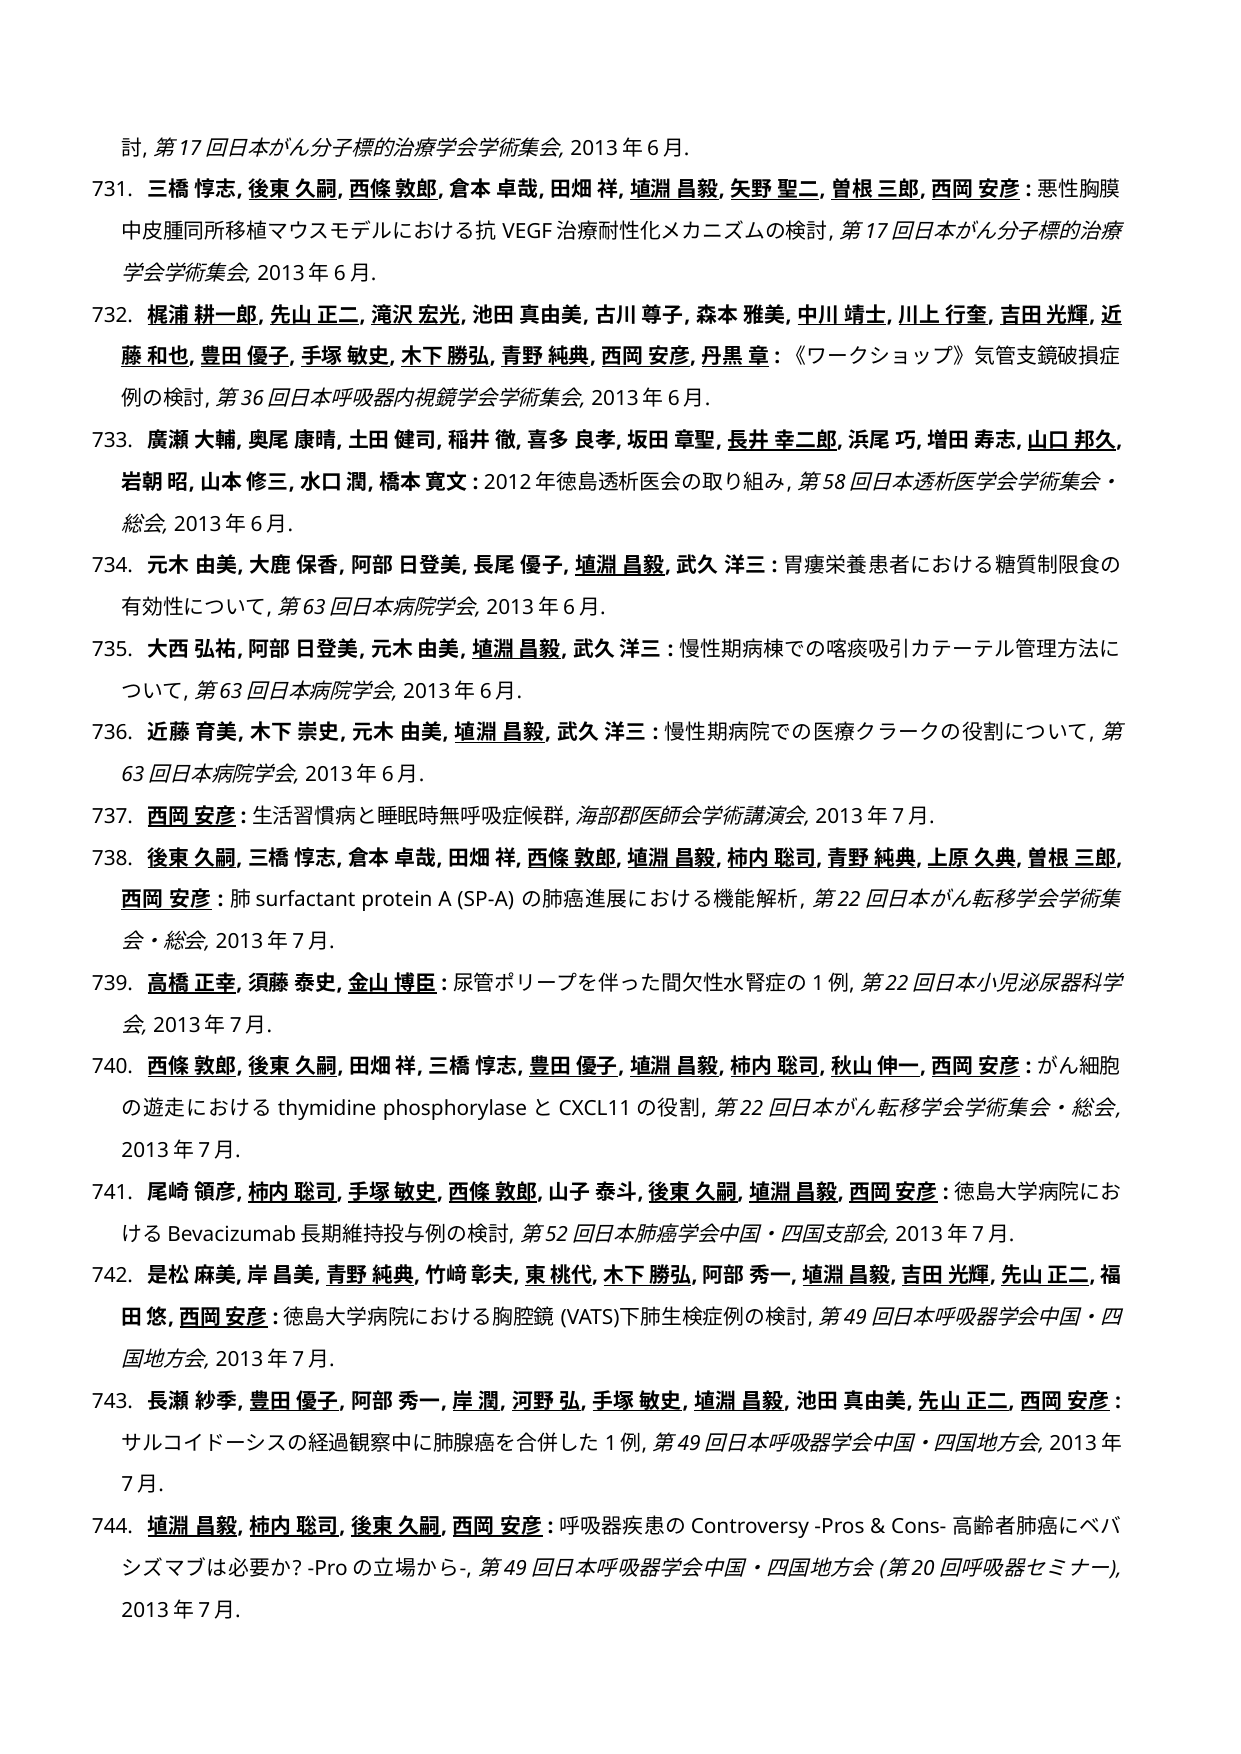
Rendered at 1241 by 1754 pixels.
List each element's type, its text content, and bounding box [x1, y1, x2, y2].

list 西岡 安彦 : 生活習慣病と睡眠時無呼吸症候群, 海部郡医師会学術講演会, 2013年7月. [92, 793, 1122, 835]
list 廣瀬 大輔, 奥尾 康晴, 土田 健司, 稲井 徹, 喜多 良孝, 坂田 章聖, 長井 幸二郎, 浜尾 巧, 増田 寿志, 山口 邦久, 岩朝 昭, 山本 修三, 水口 潤, 橋本 寛文 : 2012年徳島透析医会の取り組み, 第58回日本透析医学会学術集会・総会, 2013年6月. [92, 417, 1122, 543]
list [92, 125, 1122, 167]
list 近藤 育美, 木下 崇史, 元木 由美, 埴淵 昌毅, 武久 洋三 : 慢性期病院での医療クラークの役割について, 第63回日本病院学会, 2013年6月. [92, 710, 1122, 793]
list 埴淵 昌毅, 柿内 聡司, 後東 久嗣, 西岡 安彦 : 呼吸器疾患のControversy -Pros & Cons- 高齢者肺癌にベバシズマブは必要か? -Proの立場から-, 第49回日本呼吸器学会中国・四国地方会 (第20回呼吸器セミナー), 2013年7月. [92, 1503, 1122, 1629]
list 三橋 惇志, 後東 久嗣, 西條 敦郎, 倉本 卓哉, 田畑 祥, 埴淵 昌毅, 矢野 聖二, 曽根 三郎, 西岡 安彦 : 悪性胸膜中皮腫同所移植マウスモデルにおける抗VEGF治療耐性化メカニズムの検討, 第17回日本がん分子標的治療学会学術集会, 2013年6月. [92, 167, 1122, 292]
list 後東 久嗣, 三橋 惇志, 倉本 卓哉, 田畑 祥, 西條 敦郎, 埴淵 昌毅, 柿内 聡司, 青野 純典, 上原 久典, 曽根 三郎, 西岡 安彦 : 肺surfactant protein A (SP-A) の肺癌進展における機能解析, 第22回日本がん転移学会学術集会・総会, 2013年7月. [92, 835, 1122, 961]
list 元木 由美, 大鹿 保香, 阿部 日登美, 長尾 優子, 埴淵 昌毅, 武久 洋三 : 胃瘻栄養患者における糖質制限食の有効性について, 第63回日本病院学会, 2013年6月. [92, 543, 1122, 626]
list 長瀬 紗季, 豊田 優子, 阿部 秀一, 岸 潤, 河野 弘, 手塚 敏史, 埴淵 昌毅, 池田 真由美, 先山 正二, 西岡 安彦 : サルコイドーシスの経過観察中に肺腺癌を合併した1例, 第49回日本呼吸器学会中国・四国地方会, 2013年7月. [92, 1378, 1122, 1503]
list 是松 麻美, 岸 昌美, 青野 純典, 竹﨑 彰夫, 東 桃代, 木下 勝弘, 阿部 秀一, 埴淵 昌毅, 吉田 光輝, 先山 正二, 福田 悠, 西岡 安彦 : 徳島大学病院における胸腔鏡 (VATS)下肺生検症例の検討, 第49回日本呼吸器学会中国・四国地方会, 2013年7月. [92, 1253, 1122, 1378]
list 大西 弘祐, 阿部 日登美, 元木 由美, 埴淵 昌毅, 武久 洋三 : 慢性期病棟での喀痰吸引カテーテル管理方法について, 第63回日本病院学会, 2013年6月. [92, 626, 1122, 710]
list 西條 敦郎, 後東 久嗣, 田畑 祥, 三橋 惇志, 豊田 優子, 埴淵 昌毅, 柿内 聡司, 秋山 伸一, 西岡 安彦 : がん細胞の遊走におけるthymidine phosphorylaseとCXCL11の役割, 第22回日本がん転移学会学術集会・総会, 2013年7月. [92, 1044, 1122, 1169]
list 尾崎 領彦, 柿内 聡司, 手塚 敏史, 西條 敦郎, 山子 泰斗, 後東 久嗣, 埴淵 昌毅, 西岡 安彦 : 徳島大学病院におけるBevacizumab長期維持投与例の検討, 第52回日本肺癌学会中国・四国支部会, 2013年7月. [92, 1169, 1122, 1253]
list 高橋 正幸, 須藤 泰史, 金山 博臣 : 尿管ポリープを伴った間欠性水腎症の1例, 第22回日本小児泌尿器科学会, 2013年7月. [92, 961, 1122, 1044]
list 梶浦 耕一郎, 先山 正二, 滝沢 宏光, 池田 真由美, 古川 尊子, 森本 雅美, 中川 靖士, 川上 行奎, 吉田 光輝, 近藤 和也, 豊田 優子, 手塚 敏史, 木下 勝弘, 青野 純典, 西岡 安彦, 丹黒 章 : 《ワークショップ》気管支鏡破損症例の検討, 第36回日本呼吸器内視鏡学会学術集会, 2013年6月. [92, 292, 1122, 417]
